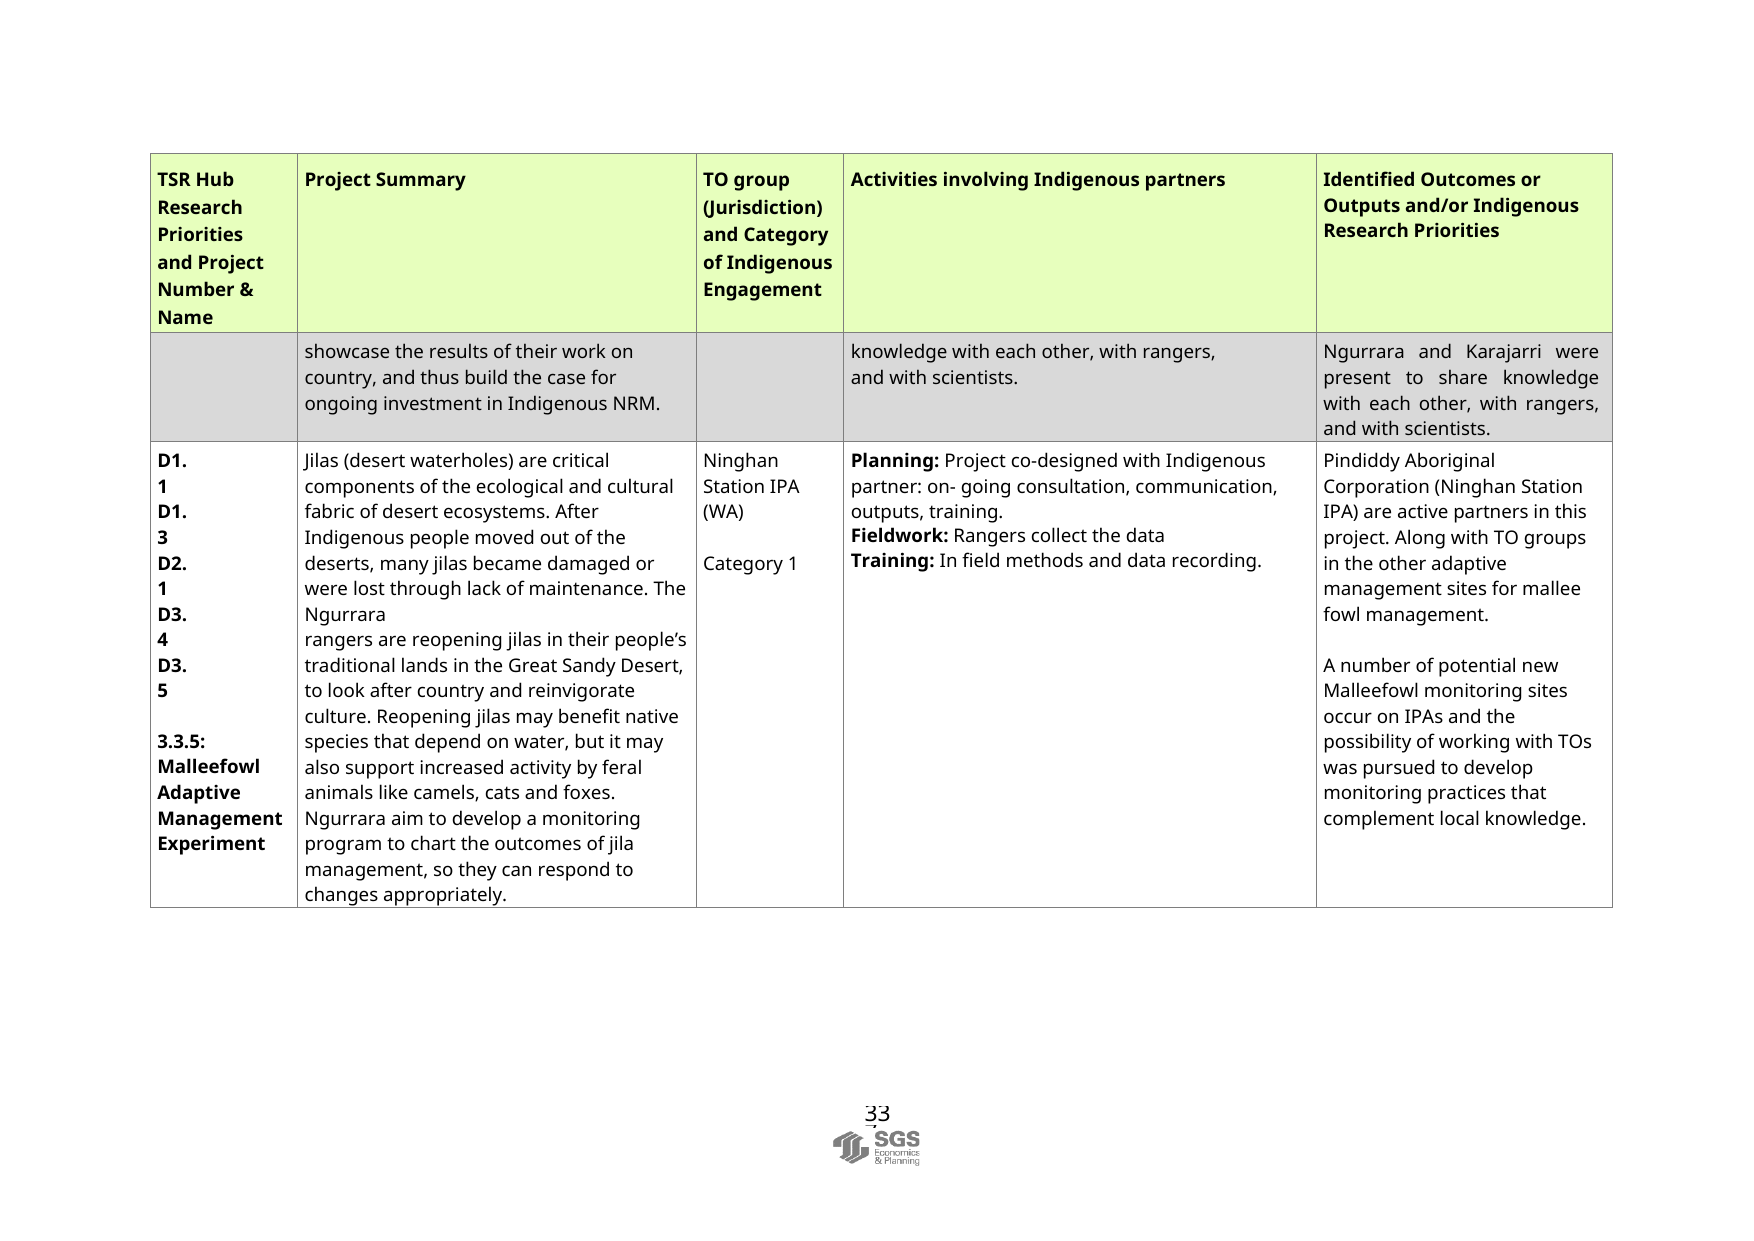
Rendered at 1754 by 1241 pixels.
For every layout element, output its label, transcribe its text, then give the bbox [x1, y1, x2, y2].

table_cell Ngurrara and Karajarri were present to share knowledge with each other, with rangers, and with scientists. [1317, 333, 1612, 441]
table_cell D1.1 D1.3 D2.1 D3.4 D3.5 3.3.5: Malleefowl Adaptive Management Experiment [151, 442, 297, 907]
table_cell Ninghan Station IPA (WA) Category 1 [697, 442, 843, 907]
table_header Project Summary [298, 154, 696, 332]
table_cell [151, 333, 297, 441]
table_header Activities involving Indigenous partners [844, 154, 1316, 332]
table_header TSR Hub Research Priorities and Project Number & Name [151, 154, 297, 332]
table_header TO group (Jurisdiction) and Category of Indigenous Engagement [697, 154, 843, 332]
table_cell Jilas (desert waterholes) are critical components of the ecological and cultural fabric of desert ecosystems. After Indigenous people moved out of the deserts, many jilas became damaged or were lost through lack of maintenance. The Ngurrara rangers are reopening jilas in their people’s traditional lands in the Great Sandy Desert, to look after country and reinvigorate culture. Reopening jilas may benefit native species that depend on water, but it may also support increased activity by feral animals like camels, cats and foxes. Ngurrara aim to develop a monitoring program to chart the outcomes of jila management, so they can respond to changes appropriately. [298, 442, 696, 907]
picture [833, 1130, 920, 1166]
table_cell knowledge with each other, with rangers, and with scientists. [844, 333, 1316, 441]
table_cell Planning: Project co-designed with Indigenous partner: on- going consultation, communication, outputs, training. Fieldwork: Rangers collect the data Training: In field methods and data recording. [844, 442, 1316, 907]
table_cell Pindiddy Aboriginal Corporation (Ninghan Station IPA) are active partners in this project. Along with TO groups in the other adaptive management sites for mallee fowl management. A number of potential new Malleefowl monitoring sites occur on IPAs and the possibility of working with TOs was pursued to develop monitoring practices that complement local knowledge. [1317, 442, 1612, 907]
table_cell [697, 333, 843, 441]
table_cell showcase the results of their work on country, and thus build the case for ongoing investment in Indigenous NRM. [298, 333, 696, 441]
table_header Identified Outcomes or Outputs and/or Indigenous Research Priorities [1317, 154, 1612, 332]
